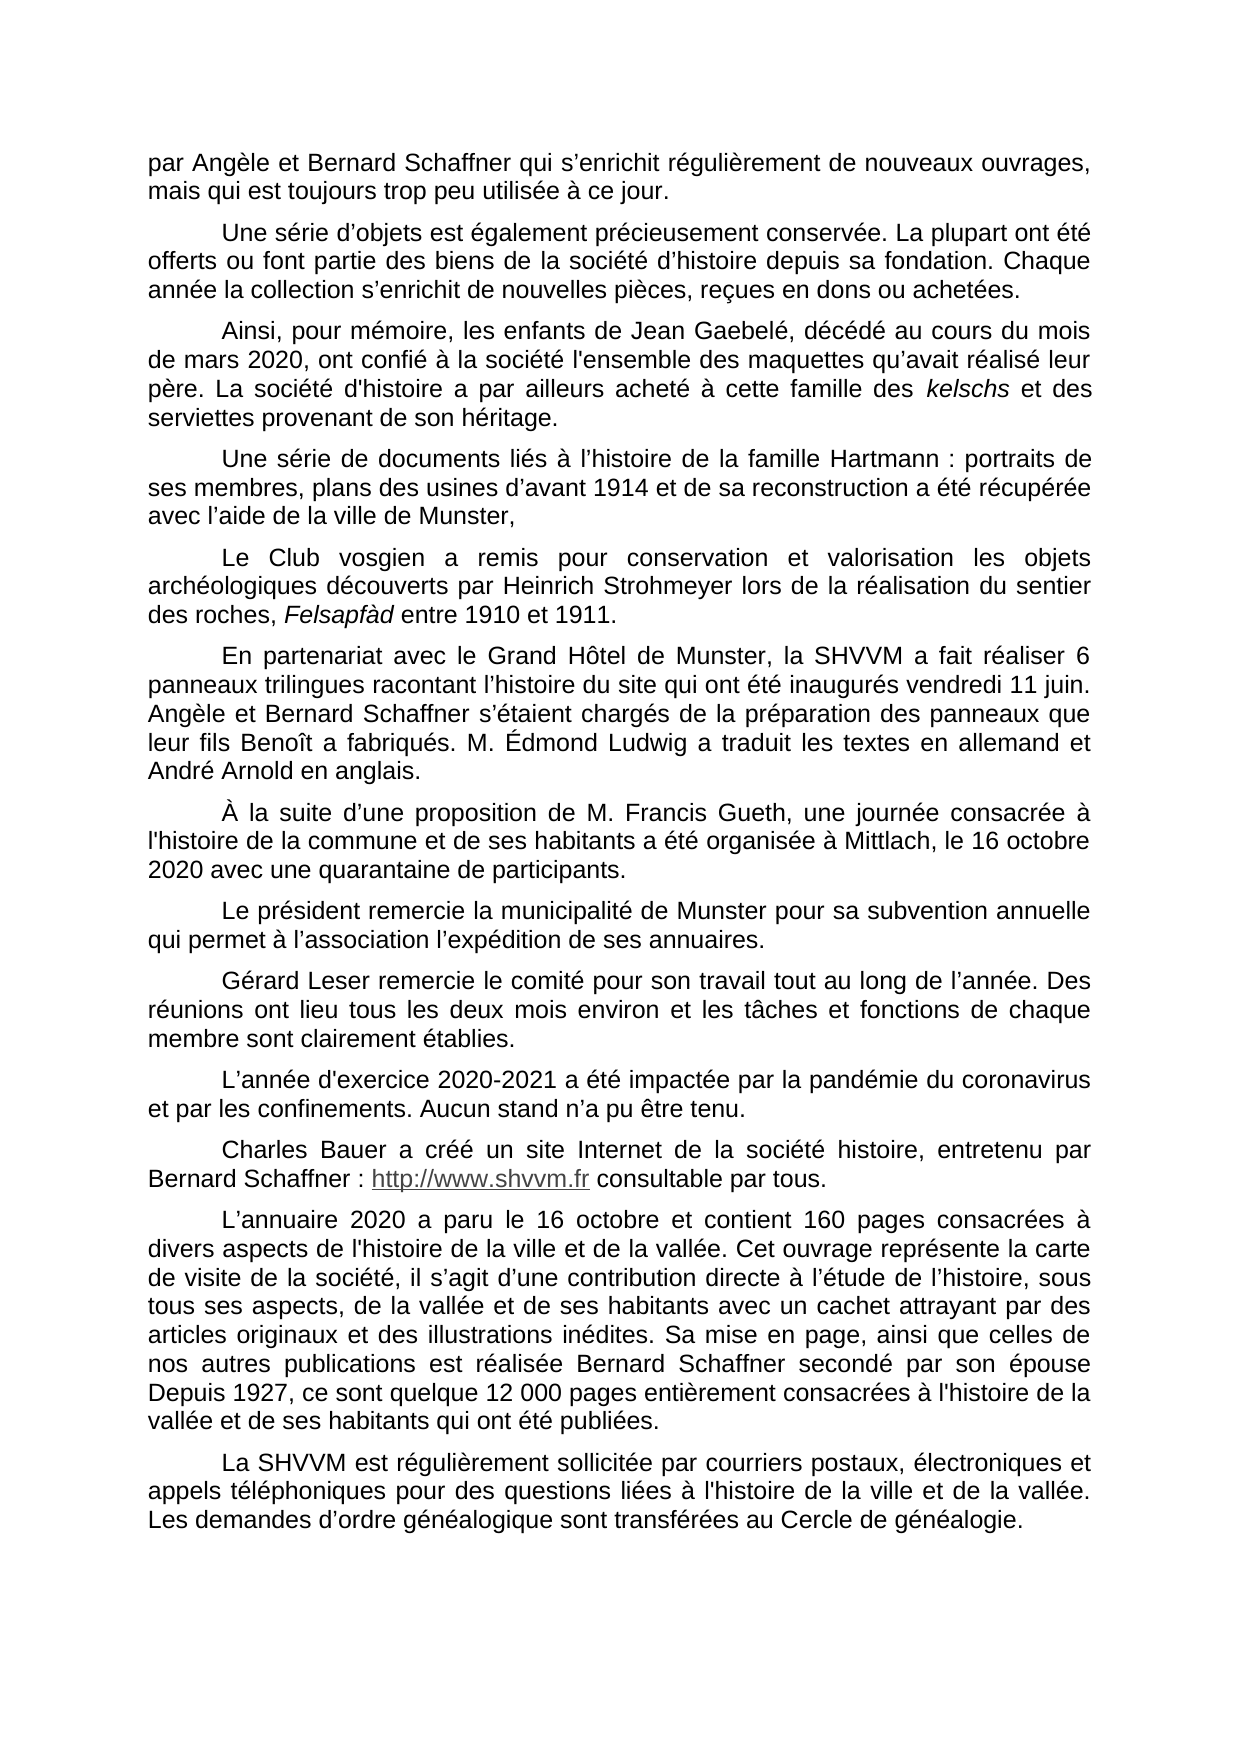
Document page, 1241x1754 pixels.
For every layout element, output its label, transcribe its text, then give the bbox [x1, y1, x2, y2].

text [148, 148, 1093, 205]
text Ainsi, pour mémoire, les enfants de Jean Gaebelé, décédé au cours du mois de mars 2020, ont confié à la société l'ensemble des maquettes qu’avait réalisé leur père. La société d'histoire a par ailleurs acheté à cette famille des kelschs et des serviettes provenant de son héritage. [148, 316, 1093, 431]
text En partenariat avec le Grand Hôtel de Munster, la SHVVM a fait réaliser 6 panneaux trilingues racontant l’histoire du site qui ont été inaugurés vendredi 11 juin. Angèle et Bernard Schaffner s’étaient chargés de la préparation des panneaux que leur fils Benoît a fabriqués. M. Édmond Ludwig a traduit les textes en allemand et André Arnold en anglais. [148, 641, 1093, 785]
text Une série d’objets est également précieusement conservée. La plupart ont été offerts ou font partie des biens de la société d’histoire depuis sa fondation. Chaque année la collection s’enrichit de nouvelles pièces, reçues en dons ou achetées. [148, 218, 1093, 304]
text La SHVVM est régulièrement sollicitée par courriers postaux, électroniques et appels téléphoniques pour des questions liées à l'histoire de la ville et de la vallée. Les demandes d’ordre généalogique sont transférées au Cercle de généalogie. [148, 1448, 1093, 1534]
text Le président remercie la municipalité de Munster pour sa subvention annuelle qui permet à l’association l’expédition de ses annuaires. [148, 896, 1093, 954]
text L’année d'exercice 2020-2021 a été impactée par la pandémie du coronavirus et par les confinements. Aucun stand n’a pu être tenu. [148, 1065, 1093, 1123]
text Gérard Leser remercie le comité pour son travail tout au long de l’année. Des réunions ont lieu tous les deux mois environ et les tâches et fonctions de chaque membre sont clairement établies. [148, 966, 1093, 1053]
text Le Club vosgien a remis pour conservation et valorisation les objets archéologiques découverts par Heinrich Strohmeyer lors de la réalisation du sentier des roches, Felsapfàd entre 1910 et 1911. [148, 543, 1093, 629]
text Une série de documents liés à l’histoire de la famille Hartmann : portraits de ses membres, plans des usines d’avant 1914 et de sa reconstruction a été récupérée avec l’aide de la ville de Munster, [148, 444, 1093, 530]
text Charles Bauer a créé un site Internet de la société histoire, entretenu par Bernard Schaffner : http://www.shvvm.fr consultable par tous. [148, 1135, 1093, 1193]
text À la suite d’une proposition de M. Francis Gueth, une journée consacrée à l'histoire de la commune et de ses habitants a été organisée à Mittlach, le 16 octobre 2020 avec une quarantaine de participants. [148, 798, 1093, 884]
text L’annuaire 2020 a paru le 16 octobre et contient 160 pages consacrées à divers aspects de l'histoire de la ville et de la vallée. Cet ouvrage représente la carte de visite de la société, il s’agit d’une contribution directe à l’étude de l’histoire, sous tous ses aspects, de la vallée et de ses habitants avec un cachet attrayant par des articles originaux et des illustrations inédites. Sa mise en page, ainsi que celles de nos autres publications est réalisée Bernard Schaffner secondé par son épouse Depuis 1927, ce sont quelque 12 000 pages entièrement consacrées à l'histoire de la vallée et de ses habitants qui ont été publiées. [148, 1205, 1093, 1435]
